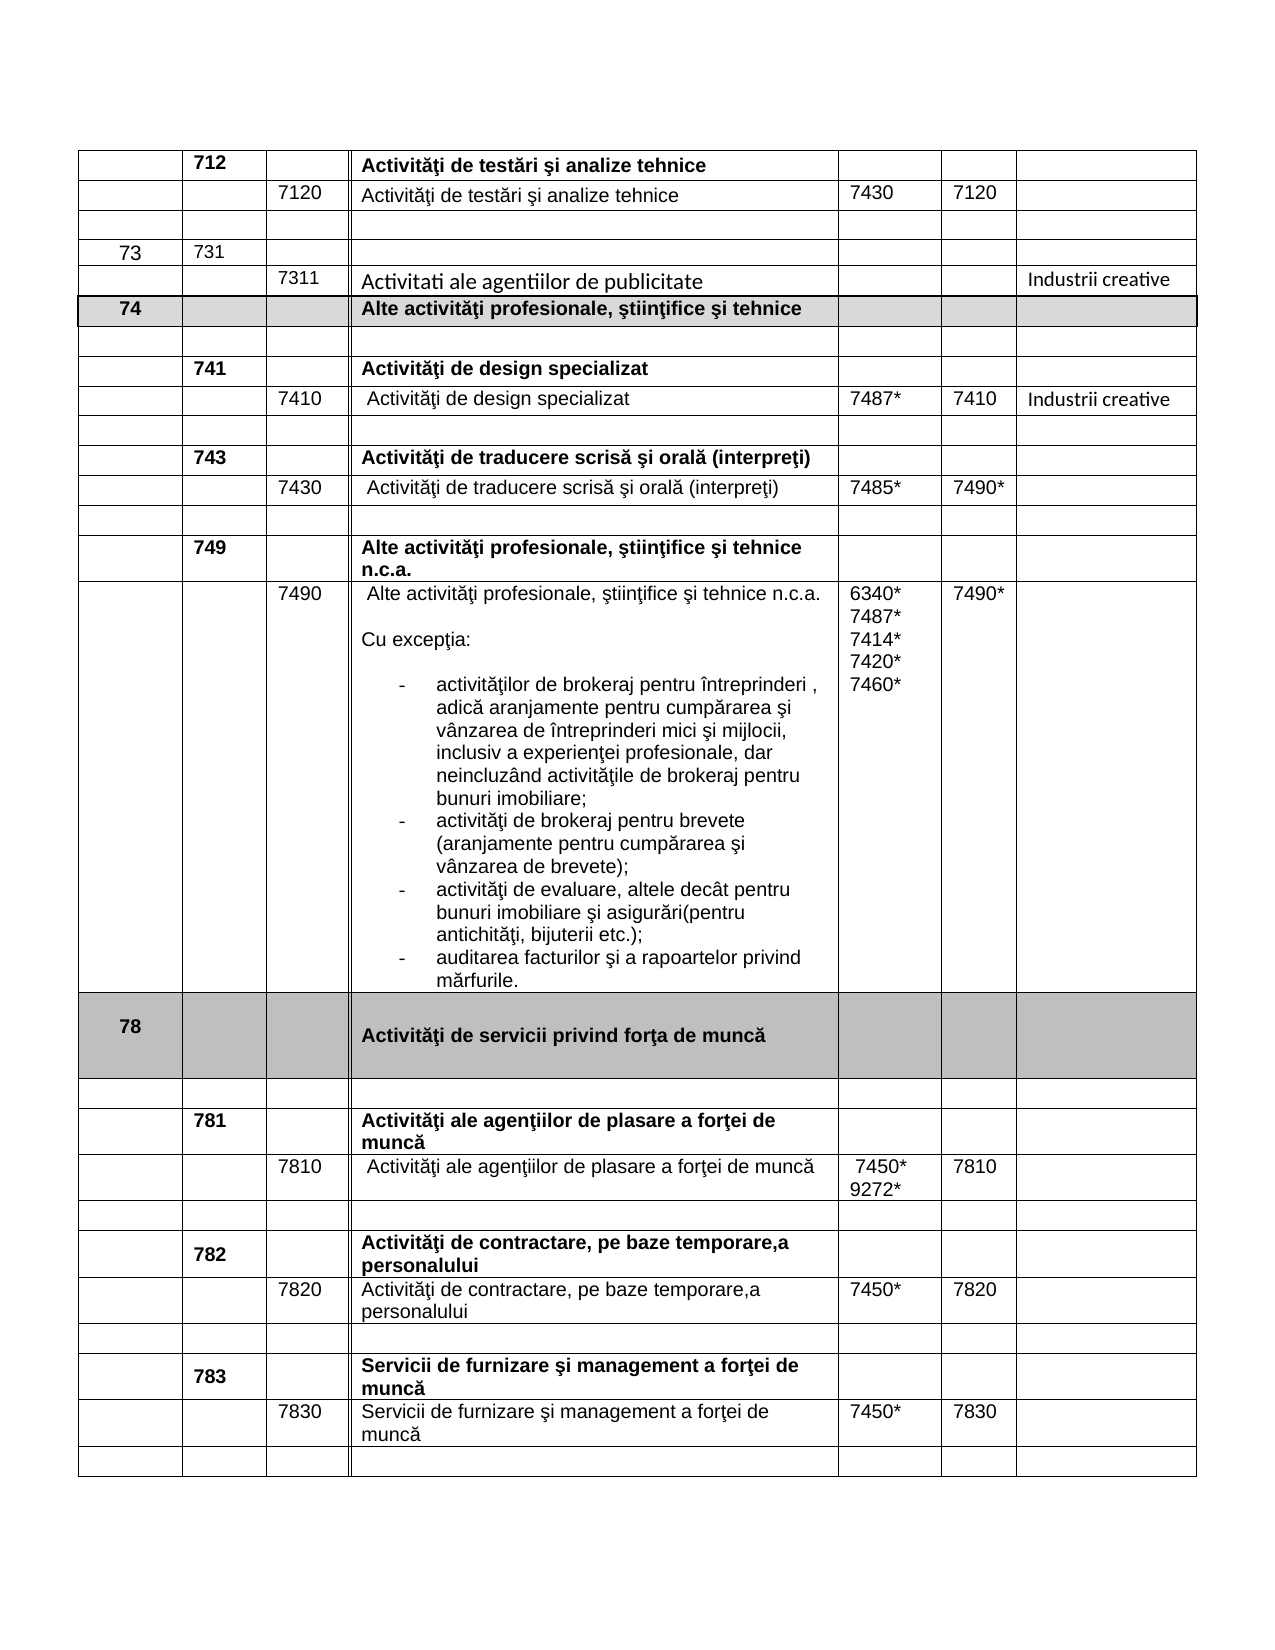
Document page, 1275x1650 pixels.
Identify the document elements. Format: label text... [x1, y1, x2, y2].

table_cell [1017, 506, 1196, 534]
table_cell [267, 506, 348, 534]
table_cell Servicii de furnizare şi management a forţei de muncă [352, 1400, 838, 1446]
table_cell Activităţi de contractare, pe baze temporare,a personalului [352, 1231, 838, 1277]
table_cell [183, 1278, 266, 1323]
table_cell 6340* 7487* 7414* 7420* 7460* [839, 582, 941, 992]
table_cell [942, 327, 1016, 356]
table_cell 7830 [267, 1400, 348, 1446]
table_cell 7490* [942, 476, 1016, 505]
table_cell [352, 506, 838, 534]
table_cell [267, 536, 348, 581]
table_cell [267, 446, 348, 475]
table_cell [79, 536, 182, 581]
table_cell [183, 1201, 266, 1230]
table_cell 783 [183, 1354, 266, 1399]
table_cell [267, 1324, 348, 1353]
table_cell [183, 1400, 266, 1446]
table_cell [79, 1155, 182, 1200]
table_cell [1017, 993, 1196, 1078]
table_cell [183, 1447, 266, 1476]
table_cell [183, 297, 266, 326]
table_cell [267, 1447, 348, 1476]
table_cell [942, 536, 1016, 581]
table_cell [183, 506, 266, 534]
table_cell [942, 1354, 1016, 1399]
table_cell [942, 1201, 1016, 1230]
table_cell [183, 211, 266, 239]
table_cell [267, 327, 348, 356]
table_cell [79, 1079, 182, 1107]
table_cell [942, 151, 1016, 180]
table_cell 7820 [267, 1278, 348, 1323]
table_cell [839, 266, 941, 295]
table_cell [1017, 1354, 1196, 1399]
table_cell Industrii creative [1017, 387, 1196, 415]
table_cell 7487* [839, 387, 941, 415]
table_cell [183, 266, 266, 295]
table_cell [79, 1231, 182, 1277]
table_cell Activităţi ale agenţiilor de plasare a forţei de muncă [352, 1109, 838, 1154]
table_cell [79, 151, 182, 180]
table_cell [839, 1447, 941, 1476]
table_cell 731 [183, 240, 266, 265]
table_cell [1017, 1400, 1196, 1446]
table_cell 7810 [942, 1155, 1016, 1200]
table_cell [267, 151, 348, 180]
table_cell [183, 1155, 266, 1200]
table_cell [942, 1324, 1016, 1353]
table_cell [942, 993, 1016, 1078]
table_cell 7450* [839, 1278, 941, 1323]
table_cell [183, 476, 266, 505]
table_cell Activităţi de design specializat [352, 387, 838, 415]
table_cell [79, 1201, 182, 1230]
table_cell 7490 [267, 582, 348, 992]
table_cell 73 [79, 240, 182, 265]
table_cell Servicii de furnizare şi management a forţei de muncă [352, 1354, 838, 1399]
table_cell [1017, 1231, 1196, 1277]
table_cell [79, 387, 182, 415]
table_cell [79, 1109, 182, 1154]
table_cell [1017, 1201, 1196, 1230]
table_cell 743 [183, 446, 266, 475]
table_cell [1017, 446, 1196, 475]
table_cell Activităţi de design specializat [352, 357, 838, 386]
table_cell [267, 211, 348, 239]
table_cell [183, 993, 266, 1078]
table_cell [839, 506, 941, 534]
table_cell [1017, 181, 1196, 209]
table_cell [839, 240, 941, 265]
table_cell [79, 357, 182, 386]
table_cell 782 [183, 1231, 266, 1277]
table_cell [942, 506, 1016, 534]
table_cell 7430 [839, 181, 941, 209]
table_cell [79, 1324, 182, 1353]
table_cell [352, 1079, 838, 1107]
table_cell [1017, 476, 1196, 505]
table_cell [839, 1324, 941, 1353]
table_cell [267, 1231, 348, 1277]
table_cell [839, 536, 941, 581]
table_cell Alte activităţi profesionale, ştiinţifice şi tehnice [352, 297, 838, 326]
table_cell [352, 240, 838, 265]
table_cell [183, 416, 266, 445]
table_cell 7830 [942, 1400, 1016, 1446]
table_cell [1017, 151, 1196, 180]
table_cell [183, 1324, 266, 1353]
table_cell [839, 357, 941, 386]
table_cell [942, 357, 1016, 386]
table_cell [352, 1324, 838, 1353]
table_cell Activităţi ale agenţiilor de plasare a forţei de muncă [352, 1155, 838, 1200]
table_cell 7490* [942, 582, 1016, 992]
table_cell 741 [183, 357, 266, 386]
table_cell [183, 327, 266, 356]
table_cell 7810 [267, 1155, 348, 1200]
table_cell [839, 1079, 941, 1107]
table_cell 7311 [267, 266, 348, 295]
table_cell [79, 582, 182, 992]
table_cell [942, 1447, 1016, 1476]
table_cell Activităţi de servicii privind forţa de muncă [352, 993, 838, 1078]
table_cell [839, 151, 941, 180]
table_cell [1017, 1324, 1196, 1353]
table_cell 7450* [839, 1400, 941, 1446]
table_cell [1017, 1155, 1196, 1200]
table_cell 7450* 9272* [839, 1155, 941, 1200]
table_cell [839, 1201, 941, 1230]
table_cell [79, 1354, 182, 1399]
table_cell [839, 1231, 941, 1277]
table_cell [1017, 1109, 1196, 1154]
table_cell Activităţi de contractare, pe baze temporare,a personalului [352, 1278, 838, 1323]
table_cell [942, 266, 1016, 295]
table_cell [79, 266, 182, 295]
table_cell [267, 416, 348, 445]
table_cell [1017, 582, 1196, 992]
table_cell [839, 446, 941, 475]
table_cell [352, 416, 838, 445]
table_cell [79, 1447, 182, 1476]
table_cell Activităţi de testări şi analize tehnice [352, 151, 838, 180]
table_cell 7485* [839, 476, 941, 505]
table_cell [267, 357, 348, 386]
table_cell 7120 [942, 181, 1016, 209]
table_cell Alte activităţi profesionale, ştiinţifice şi tehnice n.c.a. Cu excepţia: activităţilor de brokeraj pentru întreprinderi , adică aranjamente pentru cumpărarea şi vânzarea de întreprinderi mici şi mijlocii, inclusiv a experienţei profesionale, dar neincluzând activităţile de brokeraj pentru bunuri imobiliare; activităţi de brokeraj pentru brevete (aranjamente pentru cumpărarea şi vânzarea de brevete); activităţi de evaluare, altele decât pentru bunuri imobiliare şi asigurări(pentru antichităţi, bijuterii etc.); auditarea facturilor şi a rapoartelor privind mărfurile. [352, 582, 838, 992]
table_cell [267, 1201, 348, 1230]
table_cell [79, 211, 182, 239]
table_cell [267, 1109, 348, 1154]
table_cell [352, 211, 838, 239]
table_cell [267, 1354, 348, 1399]
table_cell [839, 211, 941, 239]
table_cell [352, 1447, 838, 1476]
table_cell [79, 476, 182, 505]
table_cell [183, 582, 266, 992]
table_cell [79, 181, 182, 209]
table_cell [1017, 297, 1196, 326]
table_cell [79, 1400, 182, 1446]
table_cell [839, 416, 941, 445]
table_cell [79, 446, 182, 475]
table_cell [1017, 1278, 1196, 1323]
table_cell 7410 [942, 387, 1016, 415]
table_cell [942, 1079, 1016, 1107]
table_cell [183, 181, 266, 209]
table_cell [79, 1278, 182, 1323]
table_cell [942, 446, 1016, 475]
table_cell Activităţi de traducere scrisă şi orală (interpreţi) [352, 446, 838, 475]
table_cell [942, 1109, 1016, 1154]
table_cell 781 [183, 1109, 266, 1154]
table_cell 7430 [267, 476, 348, 505]
table_cell [942, 1231, 1016, 1277]
table_cell Alte activităţi profesionale, ştiinţifice şi tehnice n.c.a. [352, 536, 838, 581]
table_cell 78 [79, 993, 182, 1078]
table_cell [839, 297, 941, 326]
table_cell Activităţi de traducere scrisă şi orală (interpreţi) [352, 476, 838, 505]
table_cell 7820 [942, 1278, 1016, 1323]
table_cell [183, 1079, 266, 1107]
table_cell [839, 1109, 941, 1154]
table_cell [1017, 536, 1196, 581]
table_cell [942, 211, 1016, 239]
table_cell 749 [183, 536, 266, 581]
table_cell [1017, 416, 1196, 445]
table_cell [352, 327, 838, 356]
table_cell [79, 506, 182, 534]
table_cell [267, 993, 348, 1078]
table_cell [942, 297, 1016, 326]
table_cell Activităţi de testări şi analize tehnice [352, 181, 838, 209]
table_cell 712 [183, 151, 266, 180]
table_cell [839, 1354, 941, 1399]
table_cell [1017, 1447, 1196, 1476]
table_cell [942, 240, 1016, 265]
table_cell Activitati ale agentiilor de publicitate [352, 266, 838, 295]
table_cell 74 [79, 297, 182, 326]
table_cell [79, 327, 182, 356]
table_cell 7410 [267, 387, 348, 415]
table_cell 7120 [267, 181, 348, 209]
table_cell [79, 416, 182, 445]
table_cell [267, 240, 348, 265]
table_cell Industrii creative [1017, 266, 1196, 295]
table_cell [352, 1201, 838, 1230]
table_cell [839, 993, 941, 1078]
table_cell [1017, 327, 1196, 356]
table_cell [1017, 211, 1196, 239]
table_cell [183, 387, 266, 415]
table_cell [1017, 1079, 1196, 1107]
table_cell [267, 297, 348, 326]
table_cell [839, 327, 941, 356]
table_cell [1017, 357, 1196, 386]
table_cell [1017, 240, 1196, 265]
table_cell [267, 1079, 348, 1107]
table_cell [942, 416, 1016, 445]
